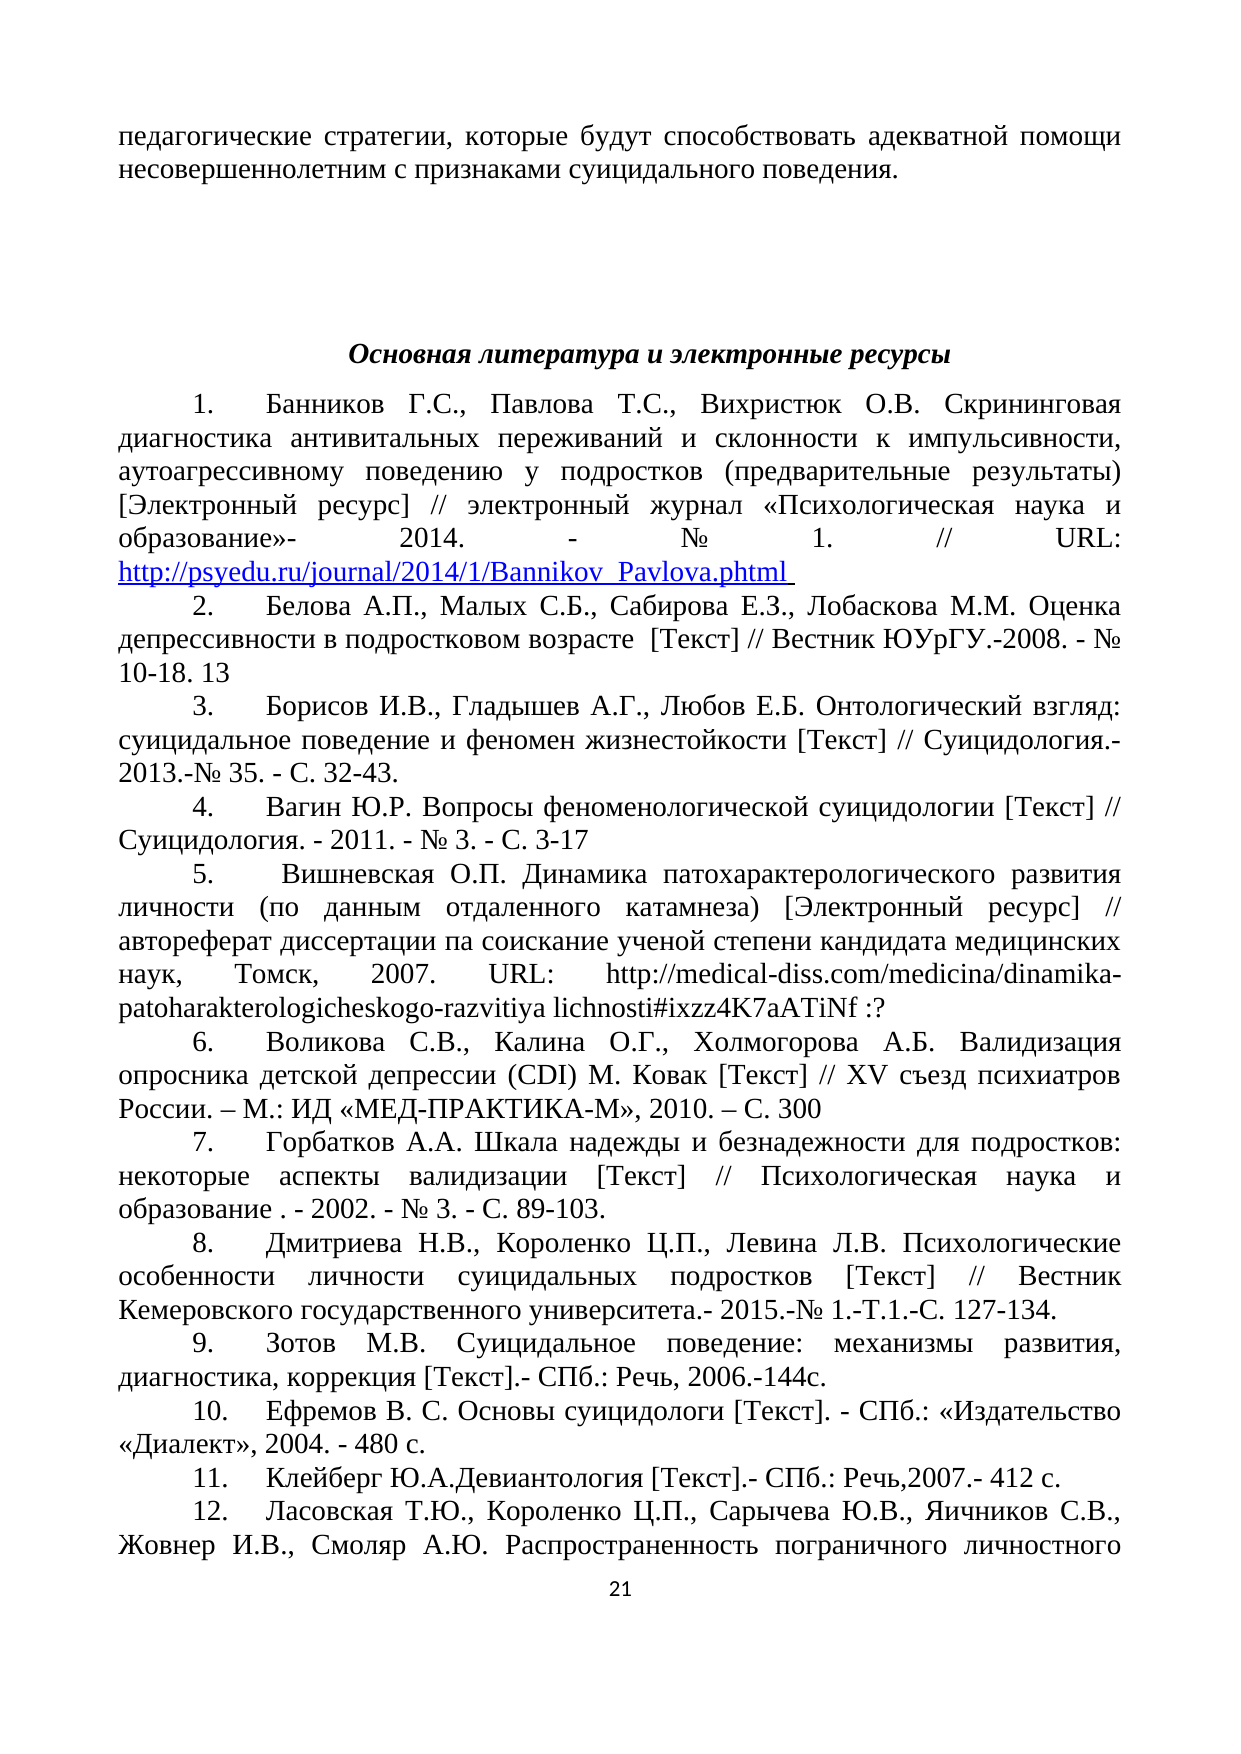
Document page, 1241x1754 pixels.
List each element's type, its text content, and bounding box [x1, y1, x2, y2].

list Вагин Ю.Р. Вопросы феноменологической суицидологии [Текст] // Суицидология. - 2011. - № 3. - С. 3-17 [118, 789, 1122, 856]
list Горбатков А.А. Шкала надежды и безнадежности для подростков: некоторые аспекты валидизации [Текст] // Психологическая наука и образование . - 2002. - № 3. - С. 89-103. [118, 1124, 1122, 1225]
list Ефремов В. С. Основы суицидологи [Текст]. - СПб.: «Издательство «Диалект», 2004. - 480 с. [118, 1393, 1122, 1460]
list Клейберг Ю.А.Девиантология [Текст].- СПб.: Речь,2007.- 412 с. [118, 1460, 1122, 1493]
list Зотов М.В. Суицидальное поведение: механизмы развития, диагностика, коррекция [Текст].- СПб.: Речь, 2006.-144с. [118, 1326, 1122, 1393]
list Белова А.П., Малых С.Б., Сабирова Е.З., Лобаскова М.М. Оценка депрессивности в подростковом возрасте [Текст] // Вестник ЮУрГУ.-2008. - № 10-18. 13 [118, 588, 1122, 688]
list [118, 118, 1122, 185]
list Дмитриева Н.В., Короленко Ц.П., Левина Л.В. Психологические особенности личности суицидальных подростков [Текст] // Вестник Кемеровского государственного университета.- 2015.-№ 1.-Т.1.-С. 127-134. [118, 1225, 1122, 1326]
list Воликова С.В., Калина О.Г., Холмогорова А.Б. Валидизация опросника детской депрессии (CDI) М. Ковак [Текст] // XV съезд психиатров России. – М.: ИД «МЕД-ПРАКТИКА-М», 2010. – С. 300 [118, 1024, 1122, 1124]
list Вишневская О.П. Динамика патохарактерологического развития личности (по данным отдаленного катамнеза) [Электронный ресурс] // автореферат диссертации па соискание ученой степени кандидата медицинских наук, Томск, 2007. URL: http://medical-diss.com/medicina/dinamika-patoharakterologicheskogo-razvitiya lichnosti#ixzz4K7aATiNf :? [118, 856, 1122, 1024]
list Борисов И.В., Гладышев А.Г., Любов Е.Б. Онтологический взгляд: суицидальное поведение и феномен жизнестойкости [Текст] // Суицидология.-2013.-№ 35. - С. 32-43. [118, 688, 1122, 789]
text Основная литература и электронные ресурсы [177, 336, 1122, 370]
list Банников Г.С., Павлова Т.С., Вихристюк О.В. Скрининговая диагностика антивитальных переживаний и склонности к импульсивности, аутоагрессивному поведению у подростков (предварительные результаты) [Электронный ресурс] // электронный журнал «Психологическая наука и образование»- 2014. - № 1. // URL: http://psyedu.ru/journal/2014/1/Bannikov_Pavlova.phtml [118, 386, 1122, 588]
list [118, 1493, 1122, 1560]
